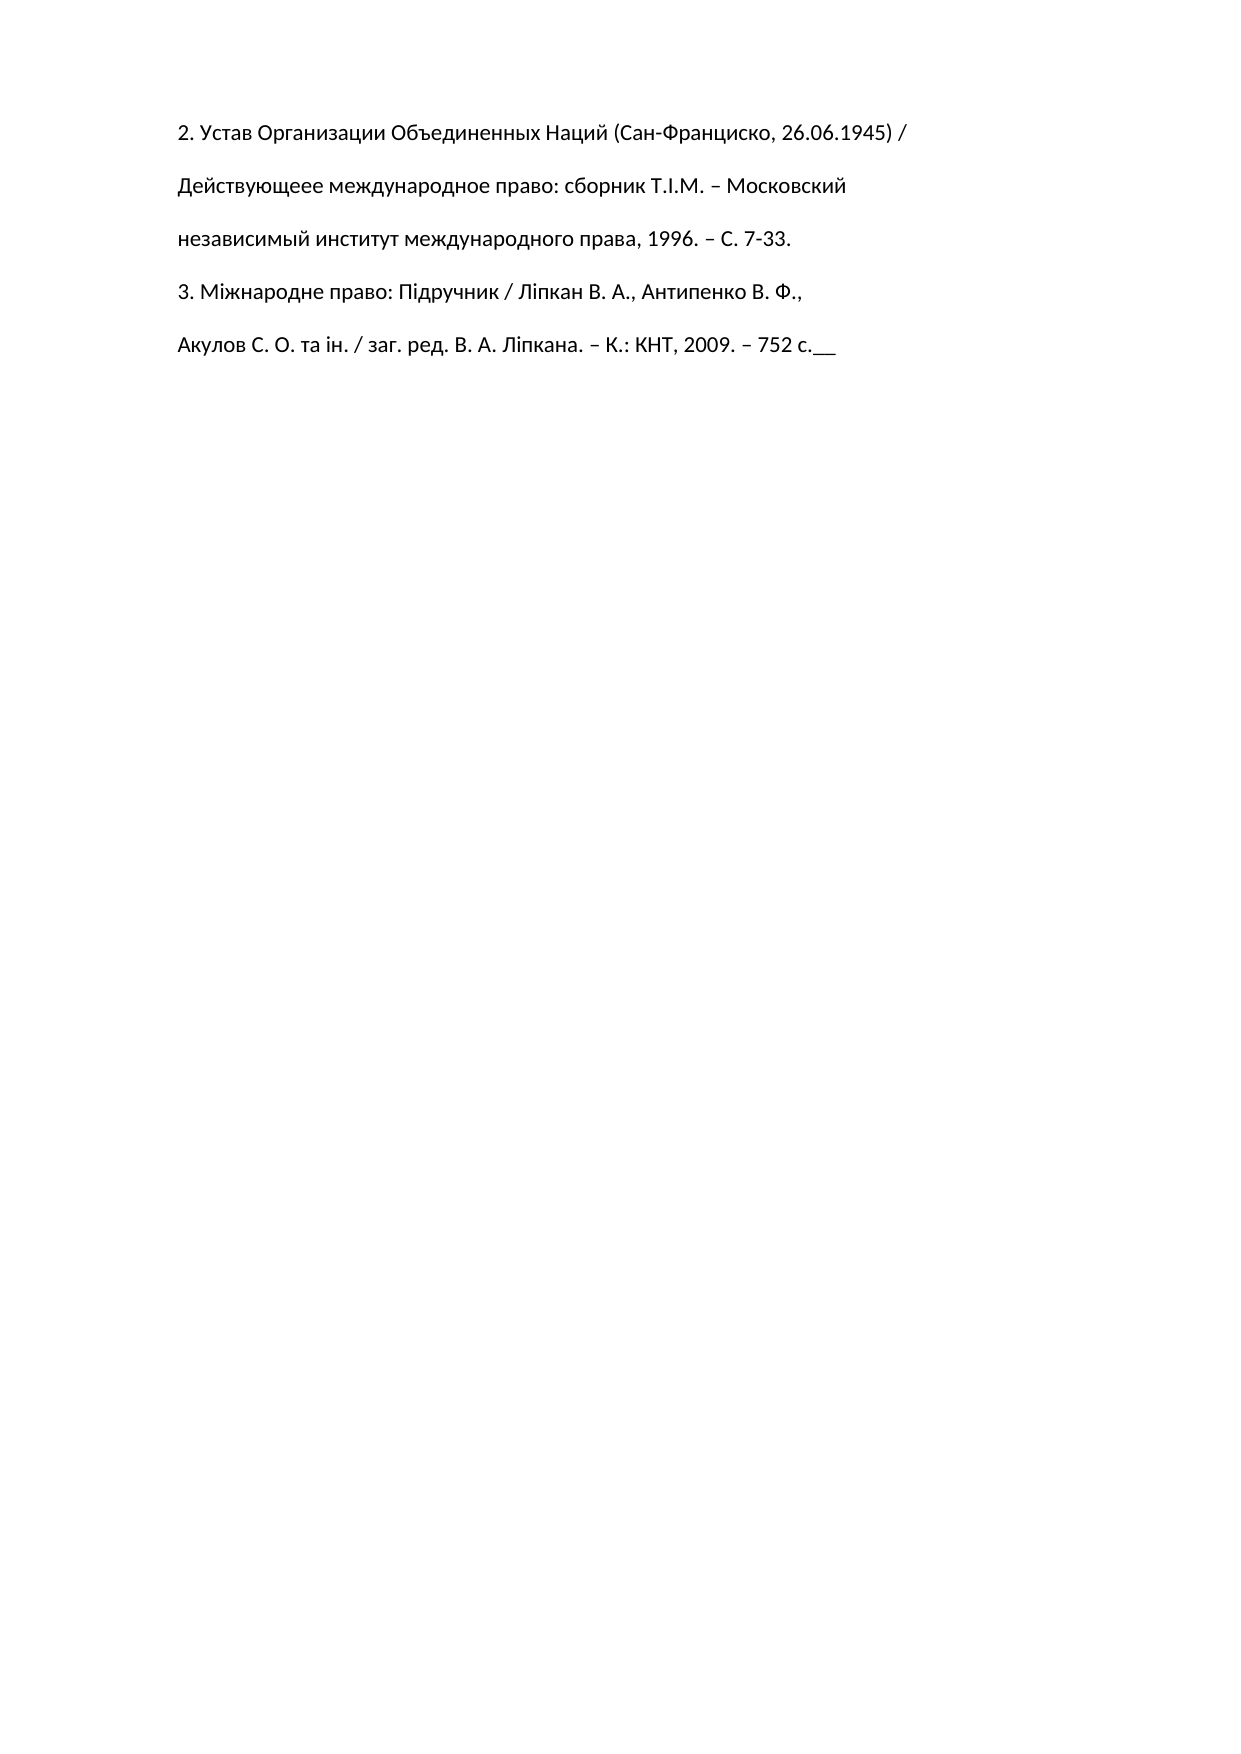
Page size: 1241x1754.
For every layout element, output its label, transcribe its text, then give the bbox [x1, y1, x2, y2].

text Акулов С. О. та ін. / заг. ред. В. А. Ліпкана. – К.: КНТ, 2009. – 752 с.__ [177, 330, 1152, 358]
text 2. Устав Организации Объединенных Наций (Сан-Франциско, 26.06.1945) / [177, 118, 1152, 146]
text Действующеее международное право: сборник Т.І.М. – Московский [177, 171, 1152, 199]
text 3. Міжнародне право: Підручник / Ліпкан В. А., Антипенко В. Ф., [177, 277, 1152, 305]
text независимый институт международного права, 1996. – С. 7-33. [177, 224, 1152, 252]
